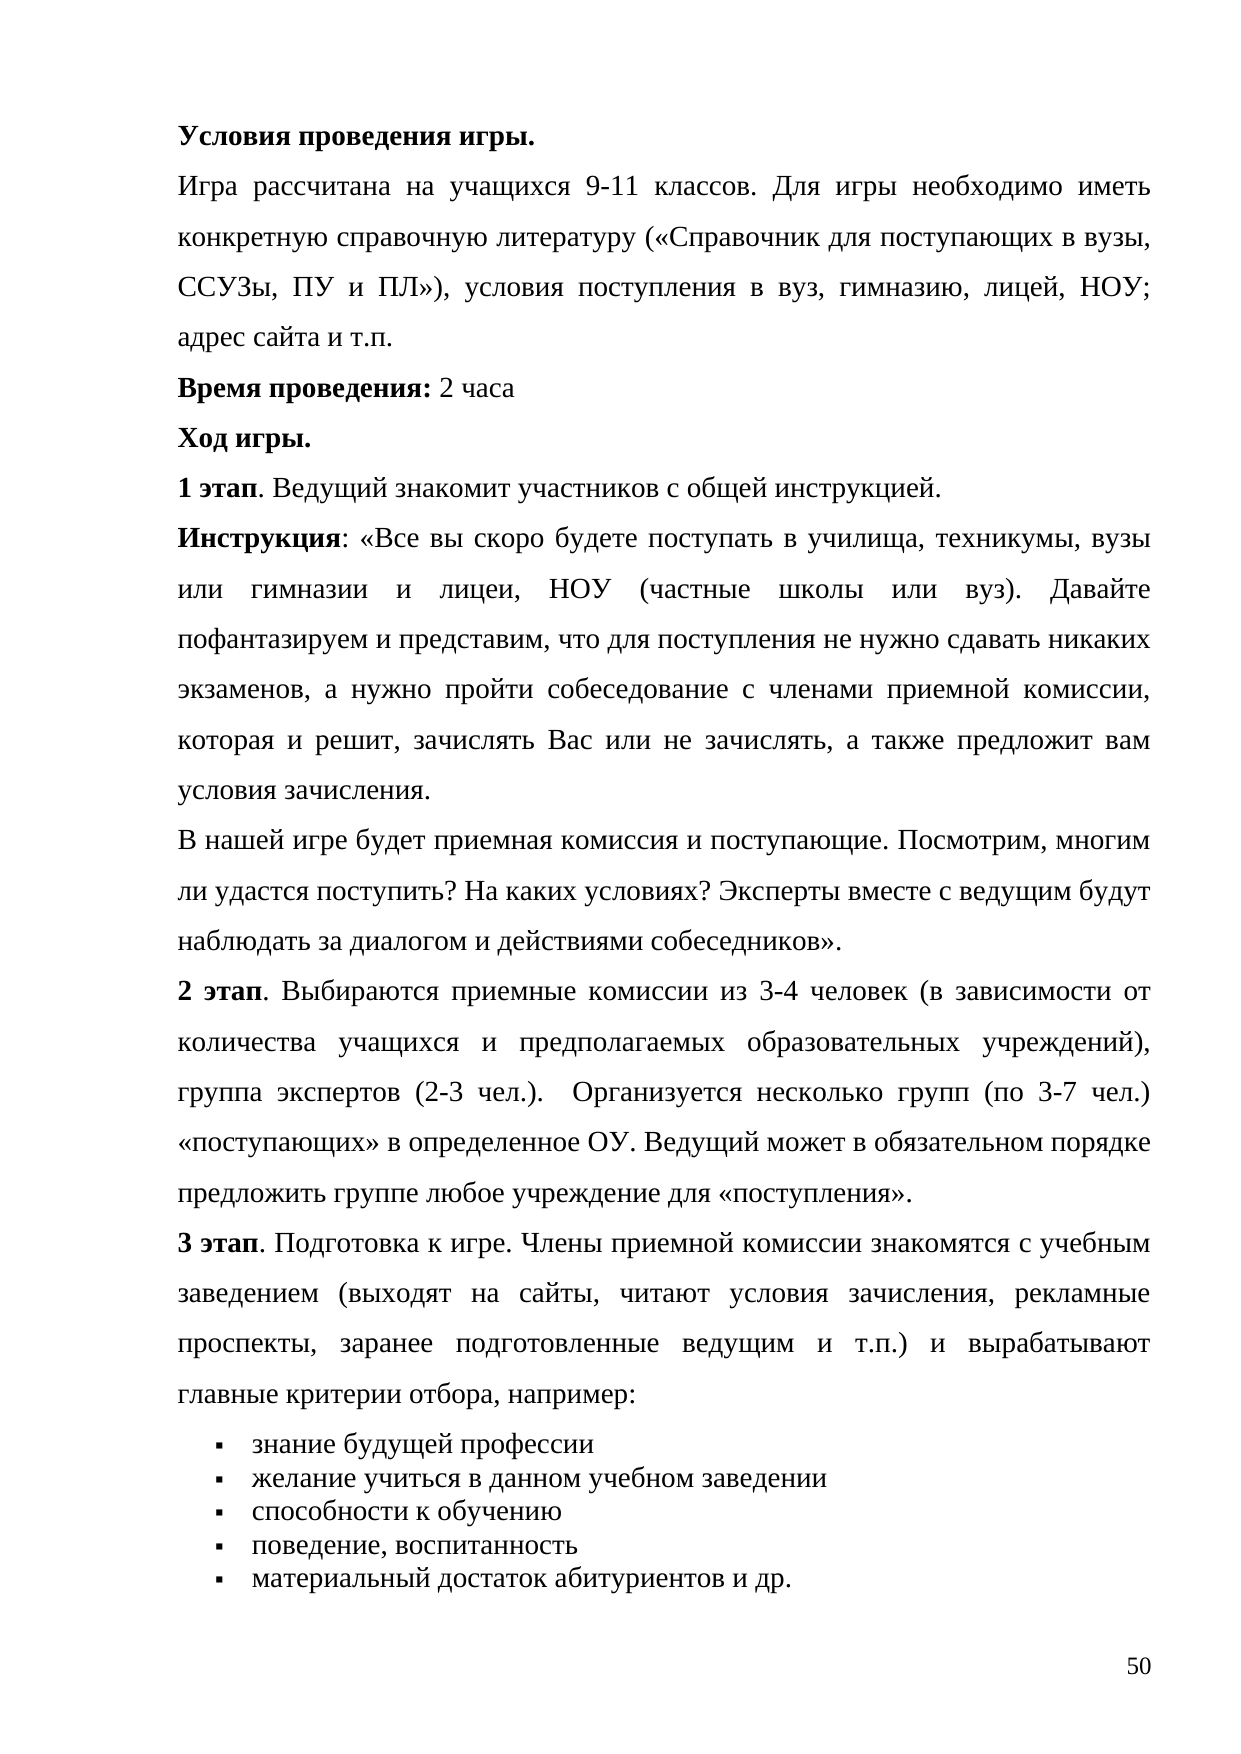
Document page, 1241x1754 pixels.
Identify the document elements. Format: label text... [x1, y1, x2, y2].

list желание учиться в данном учебном заведении [214, 1460, 1152, 1493]
subtitle Время проведения: 2 часа [177, 370, 1152, 403]
list знание будущей профессии [214, 1426, 1152, 1460]
list способности к обучению [214, 1493, 1152, 1527]
list поведение, воспитанность [214, 1527, 1152, 1560]
text Инструкция: «Все вы скоро будете поступать в училища, техникумы, вузы или гимназии и лицеи, НОУ (частные школы или вуз). Давайте пофантазируем и представим, что для поступления не нужно сдавать никаких экзаменов, а нужно пройти собеседование с членами приемной комиссии, которая и решит, зачислять Вас или не зачислять, а также предложит вам условия зачисления. [177, 521, 1152, 806]
text 2 этап. Выбираются приемные комиссии из 3-4 человек (в зависимости от количества учащихся и предполагаемых образовательных учреждений), группа экспертов (2-3 чел.). Организуется несколько групп (по 3-7 чел.) «поступающих» в определенное ОУ. Ведущий может в обязательном порядке предложить группе любое учреждение для «поступления». [177, 973, 1152, 1208]
text 1 этап. Ведущий знакомит участников с общей инструкцией. [177, 470, 1152, 504]
subtitle Игра рассчитана на учащихся 9-11 классов. Для игры необходимо иметь конкретную справочную литературу («Справочник для поступающих в вузы, ССУЗы, ПУ и ПЛ»), условия поступления в вуз, гимназию, лицей, НОУ; адрес сайта и т.п. [177, 168, 1152, 353]
subtitle Условия проведения игры. [177, 118, 1152, 152]
text В нашей игре будет приемная комиссия и поступающие. Посмотрим, многим ли удастся поступить? На каких условиях? Эксперты вместе с ведущим будут наблюдать за диалогом и действиями собеседников». [177, 822, 1152, 957]
subtitle Ход игры. [177, 420, 1152, 453]
text 3 этап. Подготовка к игре. Члены приемной комиссии знакомятся с учебным заведением (выходят на сайты, читают условия зачисления, рекламные проспекты, заранее подготовленные ведущим и т.п.) и вырабатывают главные критерии отбора, например: [177, 1225, 1152, 1409]
list материальный достаток абитуриентов и др. [214, 1560, 1152, 1594]
